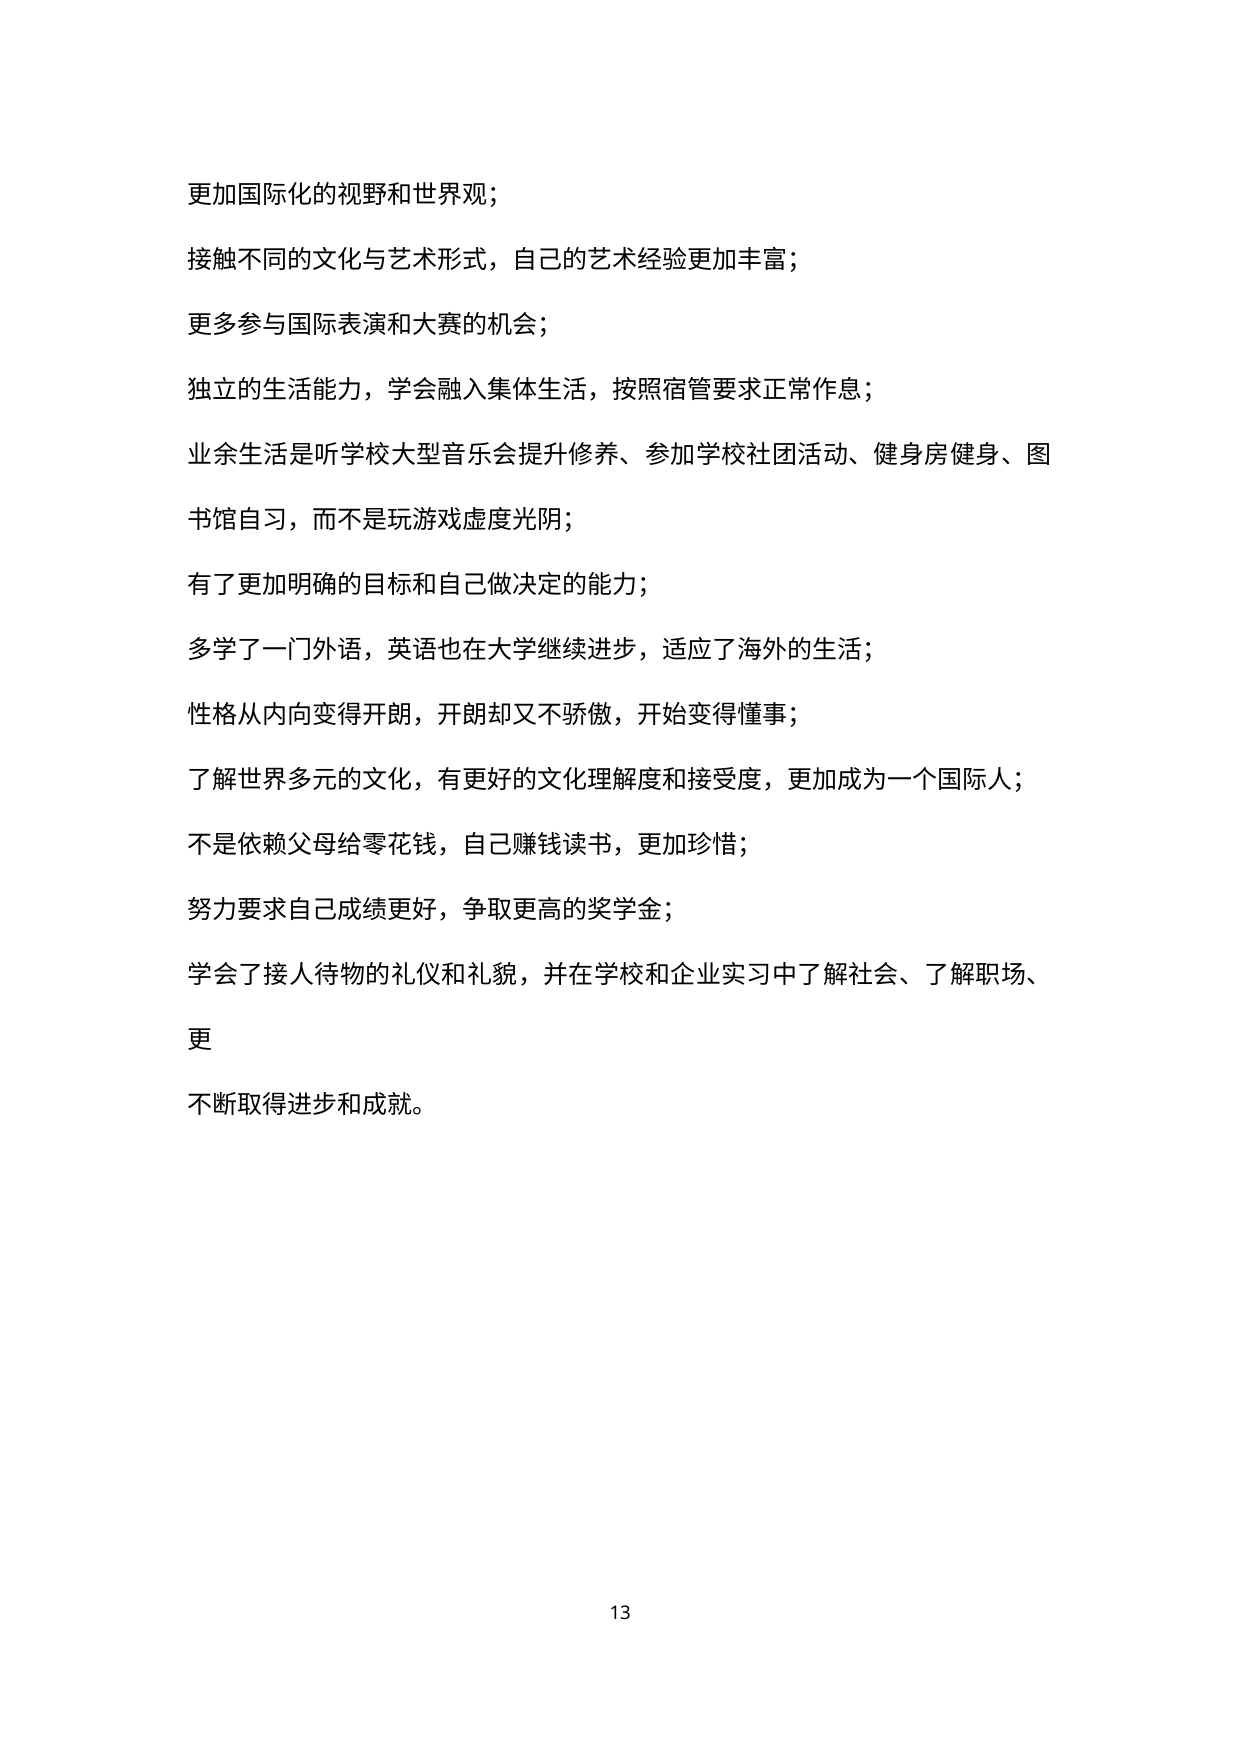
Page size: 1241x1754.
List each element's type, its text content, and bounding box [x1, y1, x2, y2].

text 多学了一门外语，英语也在大学继续进步，适应了海外的生活； [187, 615, 1053, 680]
text 不是依赖父母给零花钱，自己赚钱读书，更加珍惜； [187, 810, 1053, 875]
text 学会了接人待物的礼仪和礼貌，并在学校和企业实习中了解社会、了解职场、更 [187, 940, 1053, 1070]
text 业余生活是听学校大型音乐会提升修养、参加学校社团活动、健身房健身、图书馆自习，而不是玩游戏虚度光阴； [187, 420, 1053, 550]
text 独立的生活能力，学会融入集体生活，按照宿管要求正常作息； [187, 355, 1053, 420]
text 有了更加明确的目标和自己做决定的能力； [187, 550, 1053, 615]
text 更多参与国际表演和大赛的机会； [187, 290, 1053, 355]
text 更加国际化的视野和世界观； [187, 160, 1053, 225]
text 接触不同的文化与艺术形式，自己的艺术经验更加丰富； [187, 225, 1053, 290]
text 了解世界多元的文化，有更好的文化理解度和接受度，更加成为一个国际人； [187, 745, 1053, 810]
text 性格从内向变得开朗，开朗却又不骄傲，开始变得懂事； [187, 680, 1053, 745]
text 努力要求自己成绩更好，争取更高的奖学金； [187, 875, 1053, 940]
text 不断取得进步和成就。 [187, 1070, 1053, 1135]
